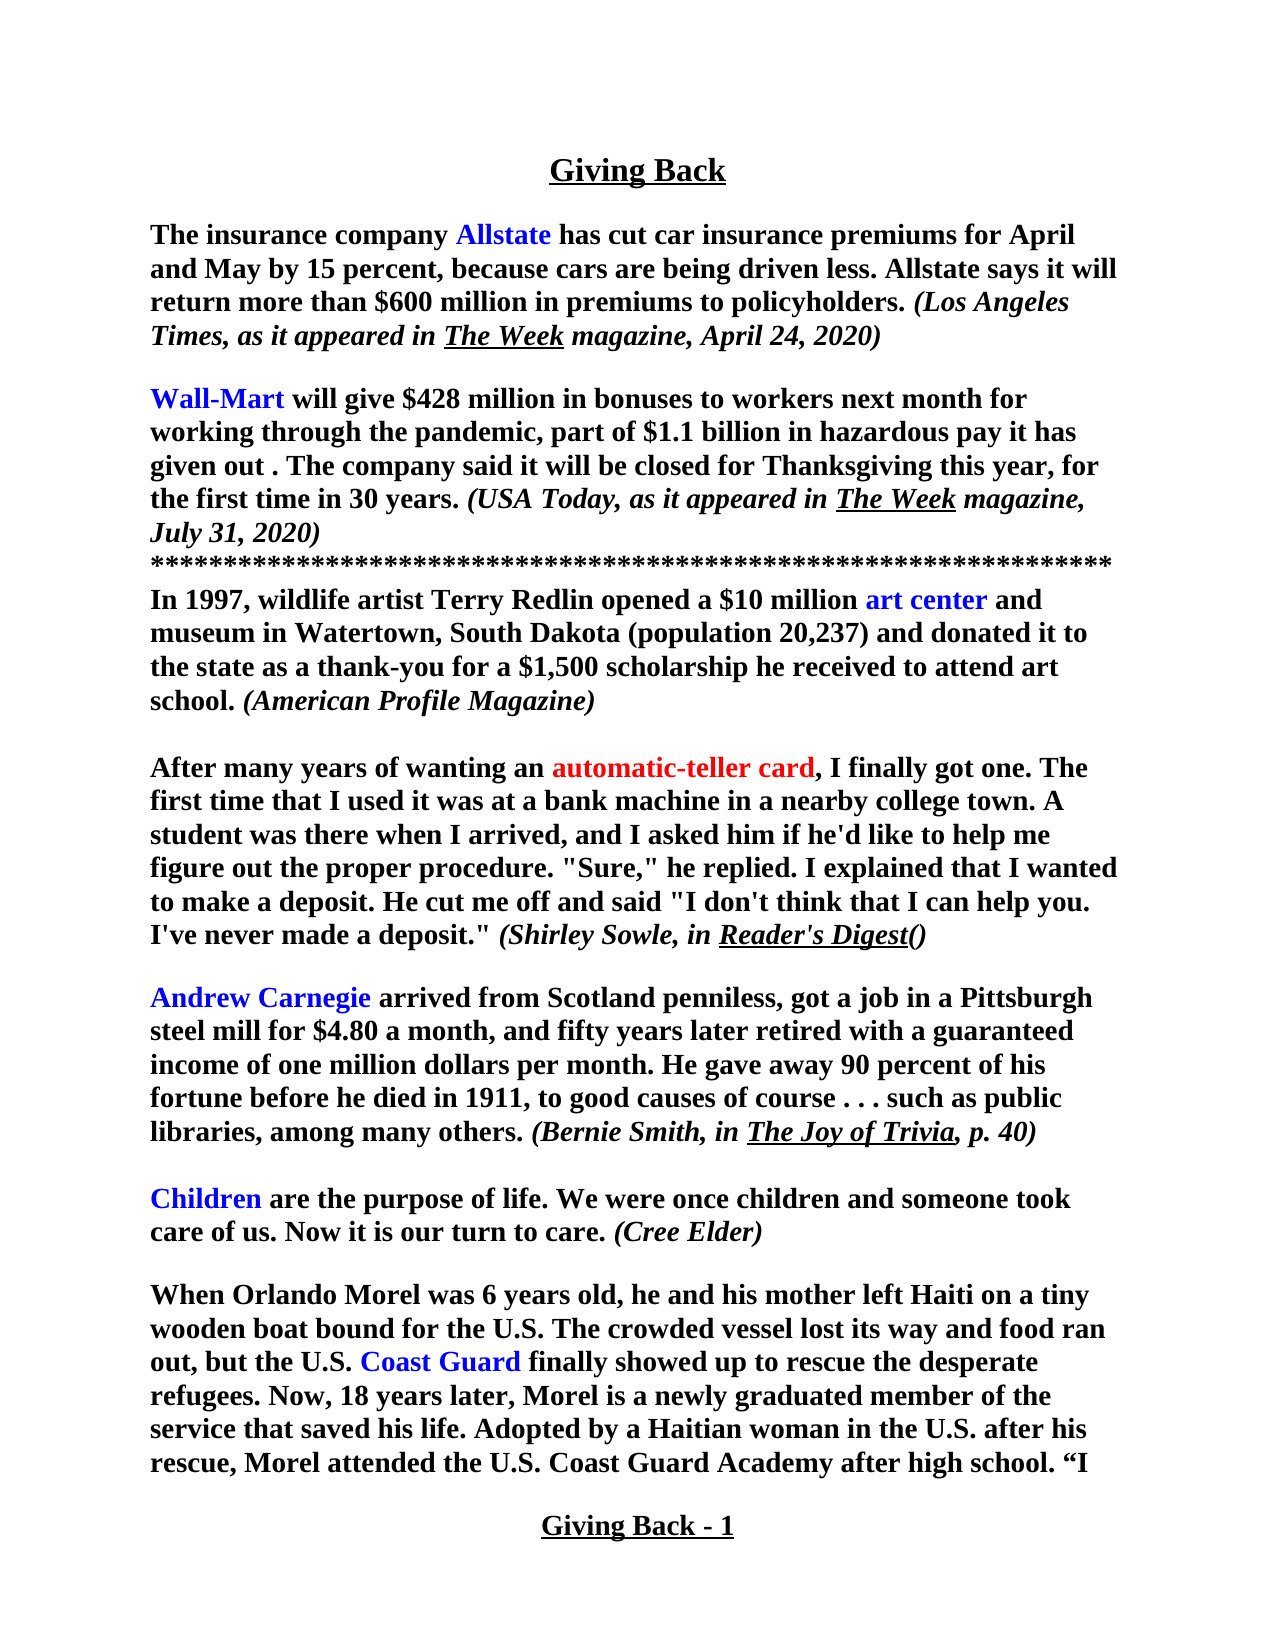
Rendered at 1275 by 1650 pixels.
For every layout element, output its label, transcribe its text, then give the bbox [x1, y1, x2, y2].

text After many years of wanting an automatic-teller card, I finally got one. The first time that I used it was at a bank machine in a nearby college town. A student was there when I arrived, and I asked him if he'd like to help me figure out the proper procedure. "Sure," he replied. I explained that I wanted to make a deposit. He cut me off and said "I don't think that I can help you. I've never made a deposit." (Shirley Sowle, in Reader's Digest() [150, 750, 1125, 951]
text Wall-Mart will give $428 million in bonuses to workers next month for working through the pandemic, part of $1.1 billion in hazardous pay it has given out . The company said it will be closed for Thanksgiving this year, for the first time in 30 years. (USA Today, as it appeared in The Week magazine, July 31, 2020) [150, 381, 1125, 548]
text The insurance company Allstate has cut car insurance premiums for April and May by 15 percent, because cars are being driven less. Allstate says it will return more than $600 million in premiums to policyholders. (Los Angeles Times, as it appeared in The Week magazine, April 24, 2020) [150, 217, 1125, 352]
text ****************************************************************** [150, 548, 1125, 582]
text Giving Back [150, 150, 1125, 188]
text Children are the purpose of life. We were once children and someone took care of us. Now it is our turn to care. (Cree Elder) [150, 1181, 1125, 1248]
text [150, 1277, 1125, 1478]
text In 1997, wildlife artist Terry Redlin opened a $10 million art center and museum in Watertown, South Dakota (population 20,237) and donated it to the state as a thank-you for a $1,500 scholarship he received to attend art school. (American Profile Magazine) [150, 582, 1125, 716]
text Andrew Carnegie arrived from Scotland penniless, got a job in a Pittsburgh steel mill for $4.80 a month, and fifty years later retired with a guaranteed income of one million dollars per month. He gave away 90 percent of his fortune before he died in 1911, to good causes of course . . . such as public libraries, among many others. (Bernie Smith, in The Joy of Trivia, p. 40) [150, 980, 1125, 1147]
